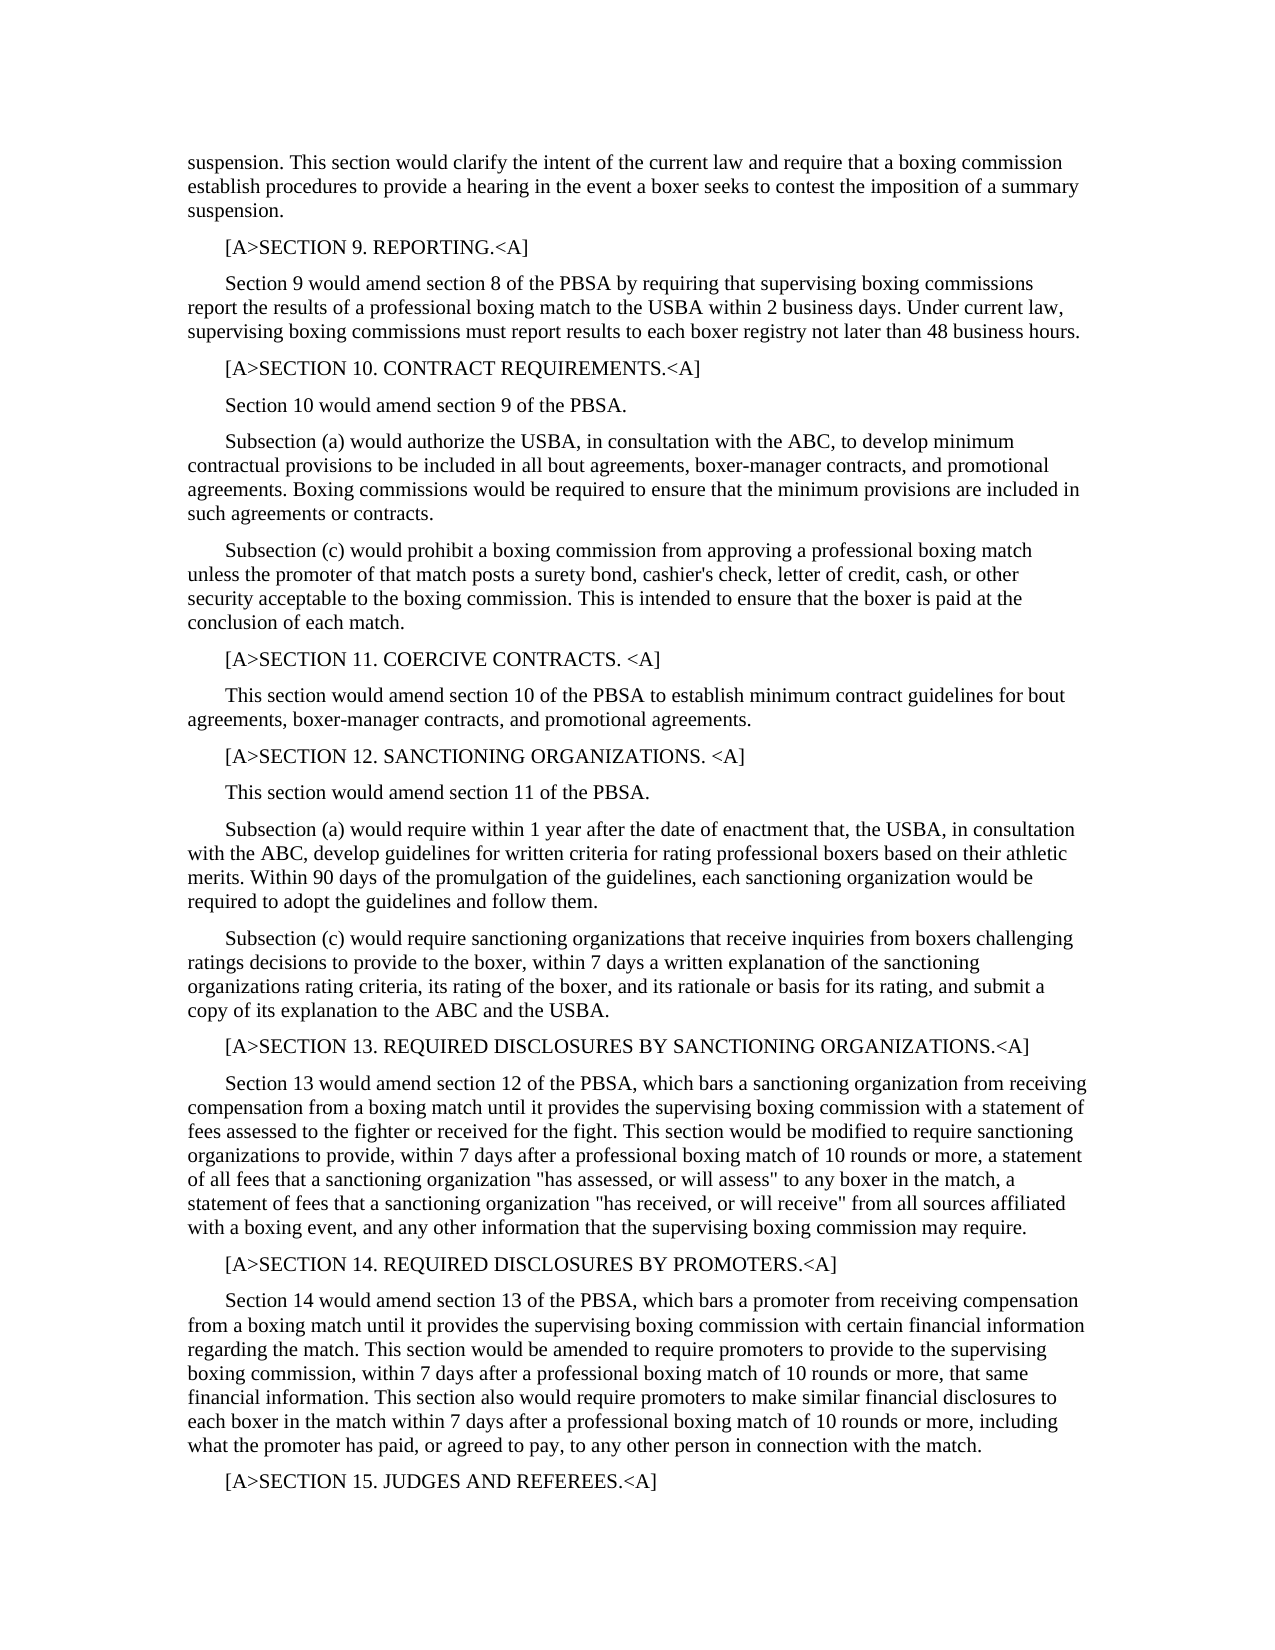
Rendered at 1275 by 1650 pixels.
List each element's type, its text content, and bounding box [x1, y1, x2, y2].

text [187, 150, 1087, 222]
text [A>SECTION 13. REQUIRED DISCLOSURES BY SANCTIONING ORGANIZATIONS.<A] [187, 1034, 1087, 1058]
text [A>SECTION 10. CONTRACT REQUIREMENTS.<A] [187, 356, 1087, 380]
text Section 14 would amend section 13 of the PBSA, which bars a promoter from receiving compensation from a boxing match until it provides the supervising boxing commission with certain financial information regarding the match. This section would be amended to require promoters to provide to the supervising boxing commission, within 7 days after a professional boxing match of 10 rounds or more, that same financial information. This section also would require promoters to make similar financial disclosures to each boxer in the match within 7 days after a professional boxing match of 10 rounds or more, including what the promoter has paid, or agreed to pay, to any other person in connection with the match. [187, 1288, 1087, 1457]
text This section would amend section 10 of the PBSA to establish minimum contract guidelines for bout agreements, boxer-manager contracts, and promotional agreements. [187, 683, 1087, 731]
text Subsection (c) would prohibit a boxing commission from approving a professional boxing match unless the promoter of that match posts a surety bond, cashier's check, letter of credit, cash, or other security acceptable to the boxing commission. This is intended to ensure that the boxer is paid at the conclusion of each match. [187, 538, 1087, 634]
text [A>SECTION 14. REQUIRED DISCLOSURES BY PROMOTERS.<A] [187, 1252, 1087, 1276]
text Subsection (c) would require sanctioning organizations that receive inquiries from boxers challenging ratings decisions to provide to the boxer, within 7 days a written explanation of the sanctioning organizations rating criteria, its rating of the boxer, and its rationale or basis for its rating, and submit a copy of its explanation to the ABC and the USBA. [187, 926, 1087, 1022]
text Subsection (a) would authorize the USBA, in consultation with the ABC, to develop minimum contractual provisions to be included in all bout agreements, boxer-manager contracts, and promotional agreements. Boxing commissions would be required to ensure that the minimum provisions are included in such agreements or contracts. [187, 429, 1087, 525]
text Section 10 would amend section 9 of the PBSA. [187, 392, 1087, 417]
text Subsection (a) would require within 1 year after the date of enactment that, the USBA, in consultation with the ABC, develop guidelines for written criteria for rating professional boxers based on their athletic merits. Within 90 days of the promulgation of the guidelines, each sanctioning organization would be required to adopt the guidelines and follow them. [187, 817, 1087, 913]
text [A>SECTION 9. REPORTING.<A] [187, 235, 1087, 259]
text This section would amend section 11 of the PBSA. [187, 780, 1087, 804]
text [A>SECTION 12. SANCTIONING ORGANIZATIONS. <A] [187, 744, 1087, 768]
text Section 13 would amend section 12 of the PBSA, which bars a sanctioning organization from receiving compensation from a boxing match until it provides the supervising boxing commission with a statement of fees assessed to the fighter or received for the fight. This section would be modified to require sanctioning organizations to provide, within 7 days after a professional boxing match of 10 rounds or more, a statement of all fees that a sanctioning organization "has assessed, or will assess" to any boxer in the match, a statement of fees that a sanctioning organization "has received, or will receive" from all sources affiliated with a boxing event, and any other information that the supervising boxing commission may require. [187, 1071, 1087, 1239]
text [A>SECTION 11. COERCIVE CONTRACTS. <A] [187, 647, 1087, 671]
text [A>SECTION 15. JUDGES AND REFEREES.<A] [187, 1469, 1087, 1493]
text Section 9 would amend section 8 of the PBSA by requiring that supervising boxing commissions report the results of a professional boxing match to the USBA within 2 business days. Under current law, supervising boxing commissions must report results to each boxer registry not later than 48 business hours. [187, 271, 1087, 343]
